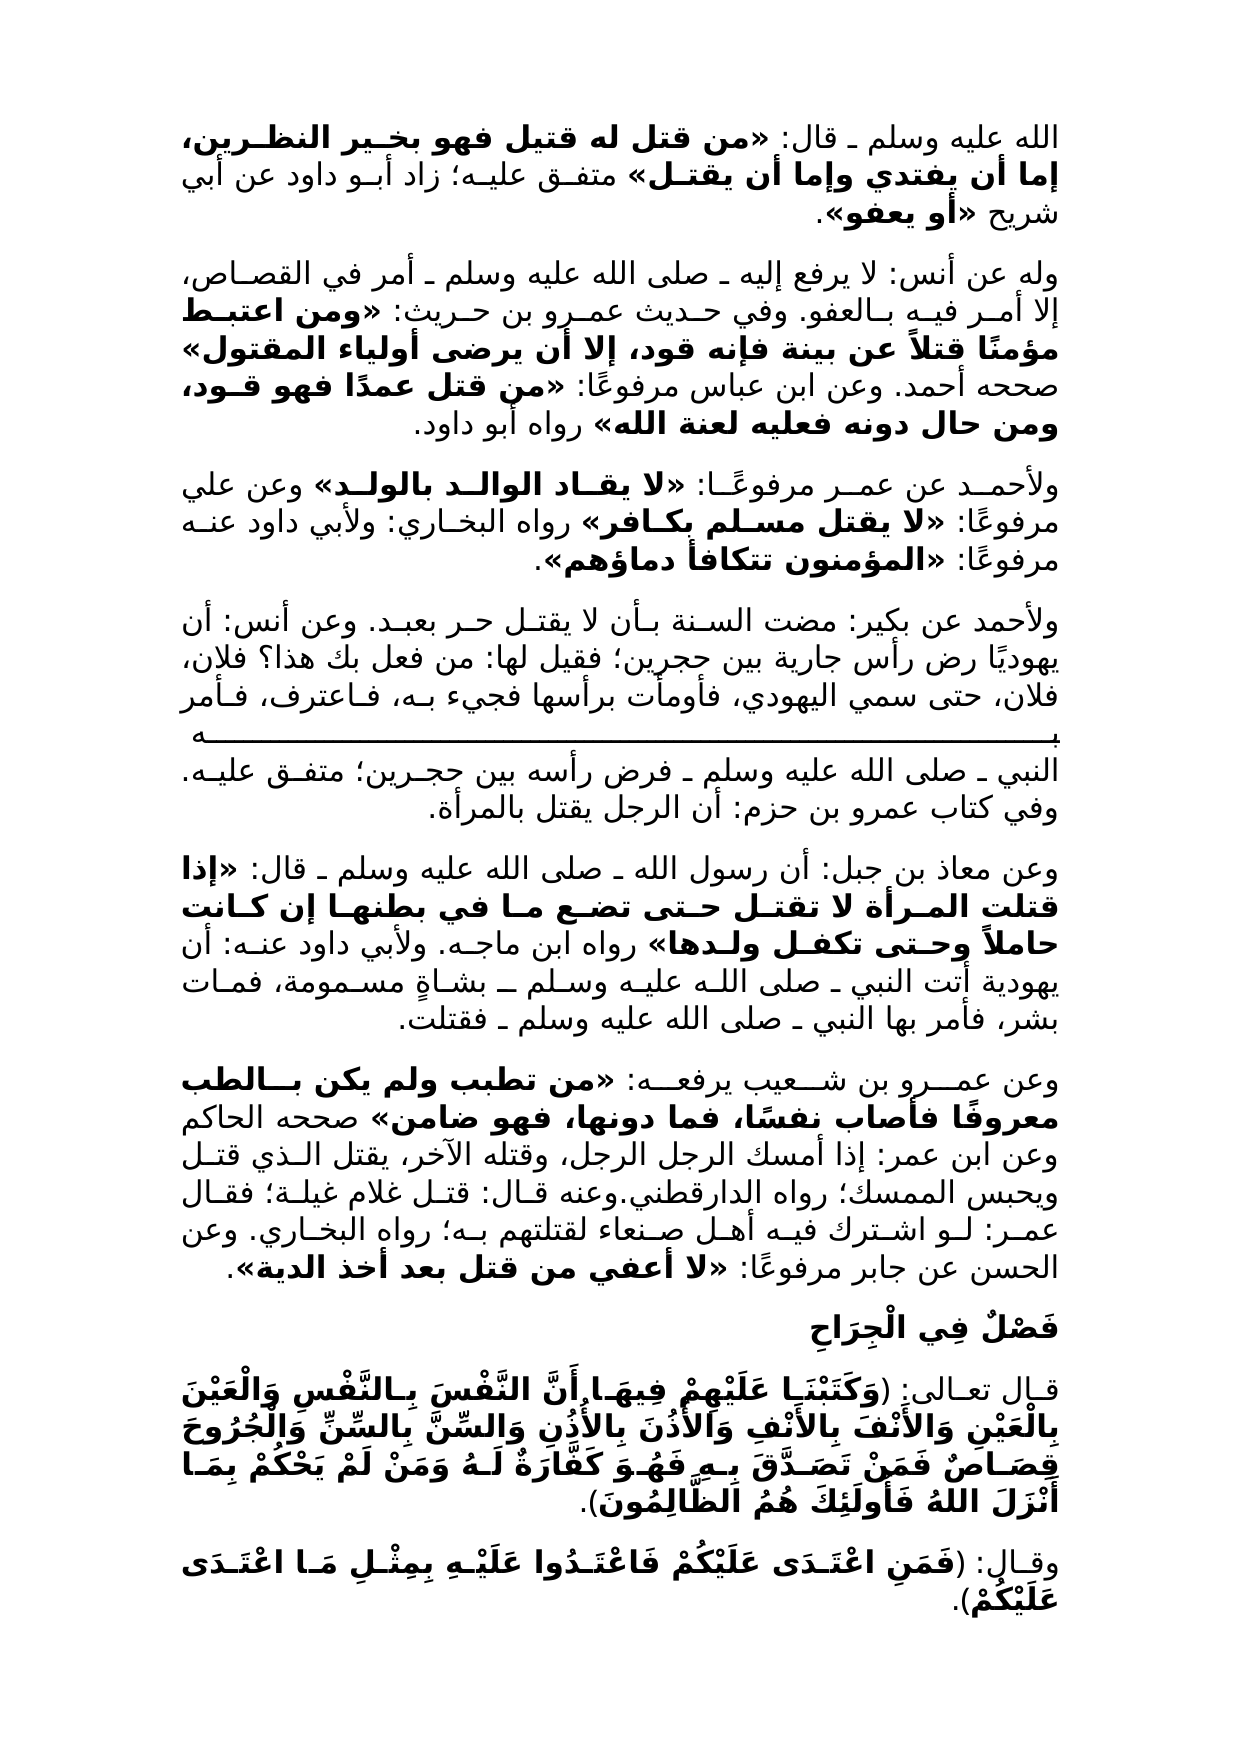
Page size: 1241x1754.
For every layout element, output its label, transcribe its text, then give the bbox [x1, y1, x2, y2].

text وعن معاذ بن جبل: أن رسول الله ـ صلى الله عليه وسلم ـ قال: «إذا قتلت المرأة لا تقتل حتى تضع ما في بطنها إن كانت حاملاً وحتى تكفل ولدها» رواه ابن ماجه. ولأبي داود عنه: أن يهودية أتت النبي ـ صلى الله عليه وسلم ـ بشاةٍ مسمومة، فمات بشر، فأمر بها النبي ـ صلى الله عليه وسلم ـ فقتلت. [181, 849, 1059, 1037]
text وقال: ﴿فَمَنِ اعْتَدَى عَلَيْكُمْ فَاعْتَدُوا عَلَيْهِ بِمِثْلِ مَا اعْتَدَى عَلَيْكُمْ﴾. [181, 1543, 1059, 1618]
text قال تعالى: ﴿وَكَتَبْنَا عَلَيْهِمْ فِيهَا أَنَّ النَّفْسَ بِالنَّفْسِ وَالْعَيْنَ بِالْعَيْنِ وَالأَنْفَ بِالأَنْفِ وَالأُذُنَ بِالأُذُنِ وَالسِّنَّ بِالسِّنِّ وَالْجُرُوحَ قِصَاصٌ فَمَنْ تَصَدَّقَ بِهِ فَهُوَ كَفَّارَةٌ لَهُ وَمَنْ لَمْ يَحْكُمْ بِمَا أَنْزَلَ اللهُ فَأُولَئِكَ هُمُ الظَّالِمُونَ﴾. [181, 1370, 1059, 1520]
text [181, 118, 1059, 231]
text وله عن أنس: لا يرفع إليه ـ صلى الله عليه وسلم ـ أمر في القصاص، إلا أمر فيه بالعفو. وفي حديث عمرو بن حريث: «ومن اعتبط مؤمنًا قتلاً عن بينة فإنه قود، إلا أن يرضى أولياء المقتول» صححه أحمد. وعن ابن عباس مرفوعًا: «من قتل عمدًا فهو قود، ومن حال دونه فعليه لعنة الله» رواه أبو داود. [181, 254, 1059, 442]
text وعن عمرو بن شعيب يرفعه: «من تطبب ولم يكن بالطب معروفًا فأصاب نفسًا، فما دونها، فهو ضامن» صححه الحاكم وعن ابن عمر: إذا أمسك الرجل الرجل، وقتله الآخر، يقتل الذي قتل ويحبس الممسك؛ رواه الدارقطني.وعنه قال: قتل غلام غيلة؛ فقال عمر: لو اشترك فيه أهل صنعاء لقتلتهم به؛ رواه البخاري. وعن الحسن عن جابر مرفوعًا: «لا أعفي من قتل بعد أخذ الدية». [181, 1060, 1059, 1285]
text ولأحمد عن عمر مرفوعًا: «لا يقاد الوالد بالولد» وعن علي مرفوعًا: «لا يقتل مسلم بكافر» رواه البخاري: ولأبي داود عنه مرفوعًا: «المؤمنون تتكافأ دماؤهم». [181, 465, 1059, 577]
text ولأحمد عن بكير: مضت السنة بأن لا يقتل حر بعبد. وعن أنس: أن يهوديًا رض رأس جارية بين حجرين؛ فقيل لها: من فعل بك هذا؟ فلان، فلان، حتى سمي اليهودي، فأومأت برأسها فجيء به، فاعترف، فأمر به النبي ـ صلى الله عليه وسلم ـ فرض رأسه بين حجرين؛ متفق عليه. وفي كتاب عمرو بن حزم: أن الرجل يقتل بالمرأة. [181, 601, 1059, 826]
text فَصْلٌ فِي الْجِرَاحِ [181, 1309, 1059, 1346]
